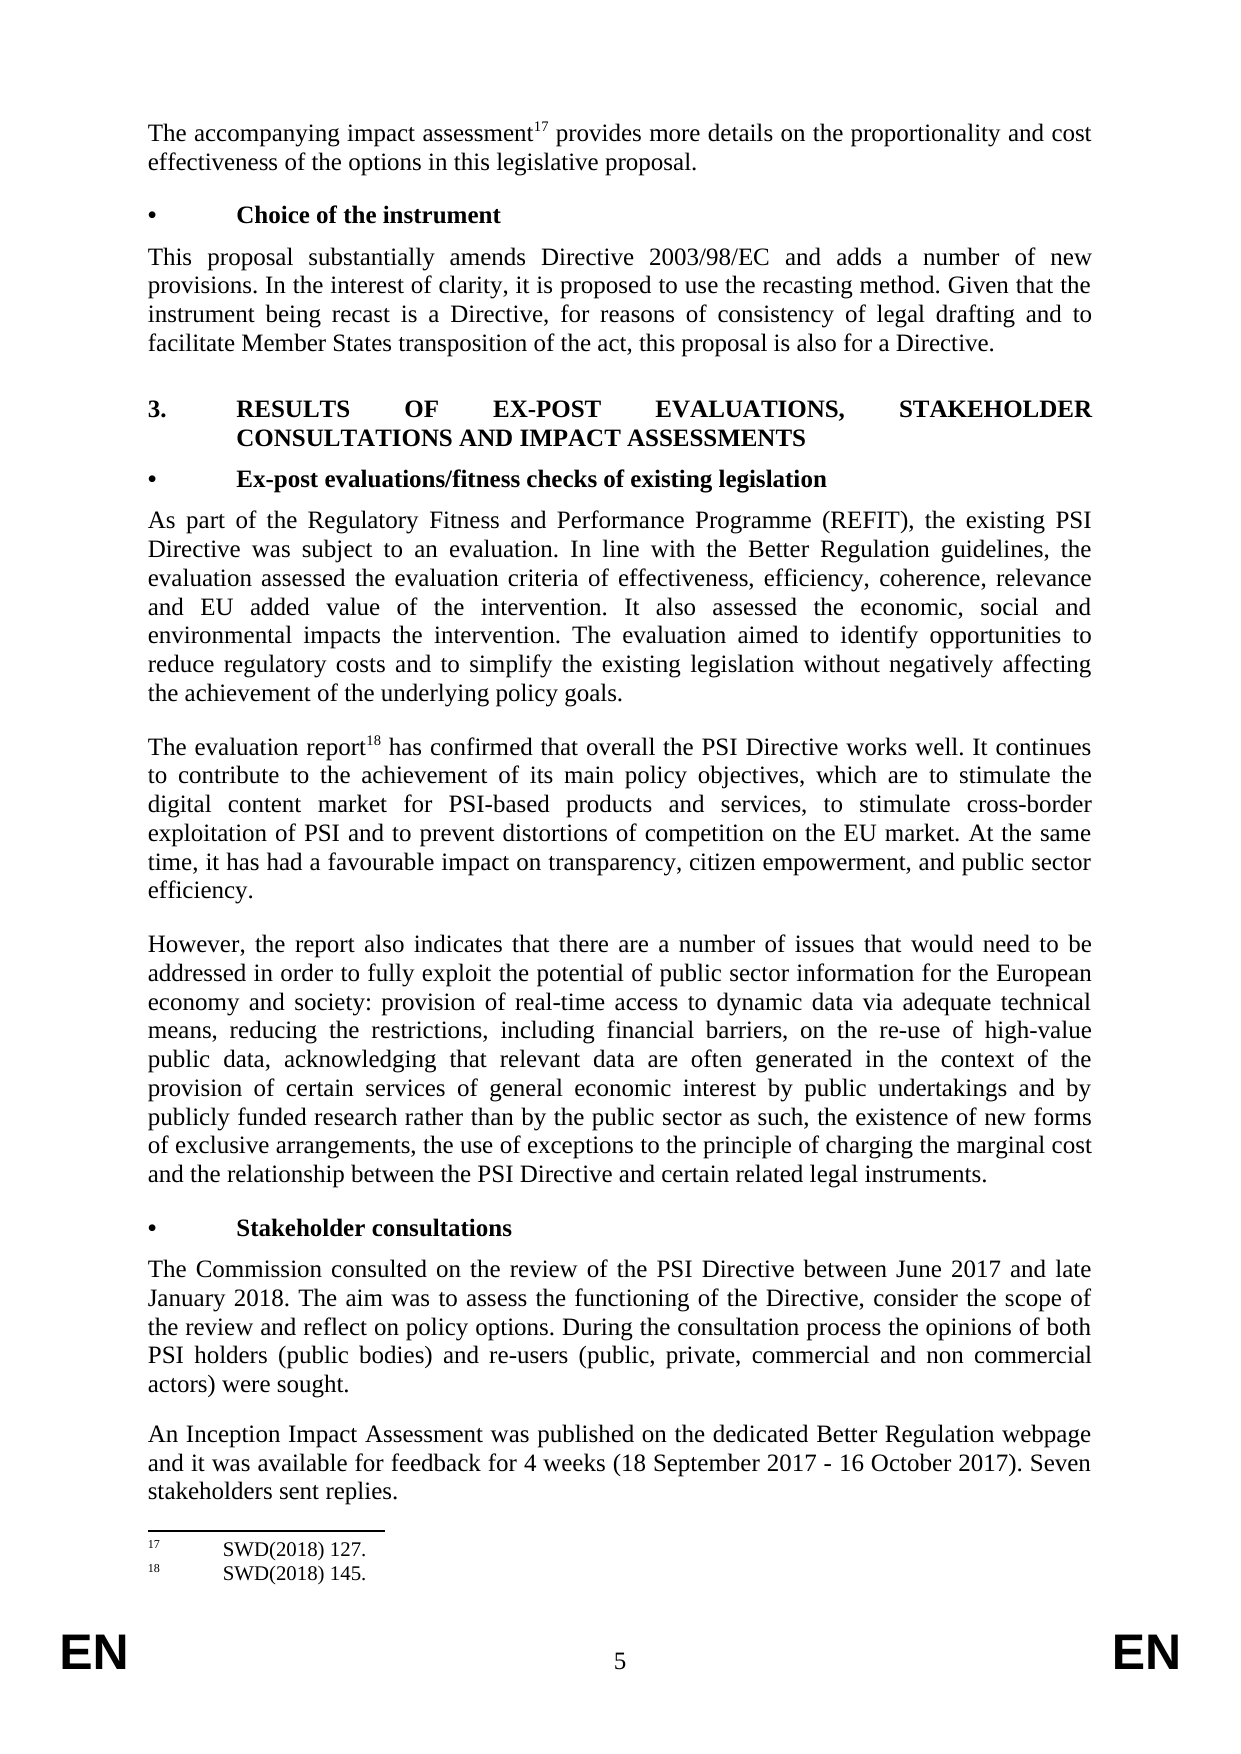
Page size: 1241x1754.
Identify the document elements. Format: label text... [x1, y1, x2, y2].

text • Ex-post evaluations/fitness checks of existing legislation [148, 464, 1093, 493]
text • Stakeholder consultations [148, 1213, 1093, 1242]
text • Choice of the instrument [148, 201, 1093, 229]
text The evaluation report has confirmed that overall the PSI Directive works well. It continues to contribute to the achievement of its main policy objectives, which are to stimulate the digital content market for PSI-based products and services, to stimulate cross-border exploitation of PSI and to prevent distortions of competition on the EU market. At the same time, it has had a favourable impact on transparency, citizen empowerment, and public sector efficiency. [148, 732, 1093, 904]
text An Inception Impact Assessment was published on the dedicated Better Regulation webpage and it was available for feedback for 4 weeks (18 September 2017 - 16 October 2017). Seven stakeholders sent replies. [148, 1419, 1093, 1505]
text 3. RESULTS OF EX-POST EVALUATIONS, STAKEHOLDER CONSULTATIONS AND IMPACT ASSESSMENTS [148, 394, 1093, 452]
text As part of the Regulatory Fitness and Performance Programme (REFIT), the existing PSI Directive was subject to an evaluation. In line with the Better Regulation guidelines, the evaluation assessed the evaluation criteria of effectiveness, efficiency, coherence, relevance and EU added value of the intervention. It also assessed the economic, social and environmental impacts the intervention. The evaluation aimed to identify opportunities to reduce regulatory costs and to simplify the existing legislation without negatively affecting the achievement of the underlying policy goals. [148, 506, 1093, 707]
text The Commission consulted on the review of the PSI Directive between June 2017 and late January 2018. The aim was to assess the functioning of the Directive, consider the scope of the review and reflect on policy options. During the consultation process the opinions of both PSI holders (public bodies) and re-users (public, private, commercial and non commercial actors) were sought. [148, 1254, 1093, 1398]
text The accompanying impact assessment provides more details on the proportionality and cost effectiveness of the options in this legislative proposal. [148, 118, 1093, 176]
text This proposal substantially amends Directive 2003/98/EC and adds a number of new provisions. In the interest of clarity, it is proposed to use the recasting method. Given that the instrument being recast is a Directive, for reasons of consistency of legal drafting and to facilitate Member States transposition of the act, this proposal is also for a Directive. [148, 242, 1093, 357]
text However, the report also indicates that there are a number of issues that would need to be addressed in order to fully exploit the potential of public sector information for the European economy and society: provision of real-time access to dynamic data via adequate technical means, reducing the restrictions, including financial barriers, on the re-use of high-value public data, acknowledging that relevant data are often generated in the context of the provision of certain services of general economic interest by public undertakings and by publicly funded research rather than by the public sector as such, the existence of new forms of exclusive arrangements, the use of exceptions to the principle of charging the marginal cost and the relationship between the PSI Directive and certain related legal instruments. [148, 929, 1093, 1188]
